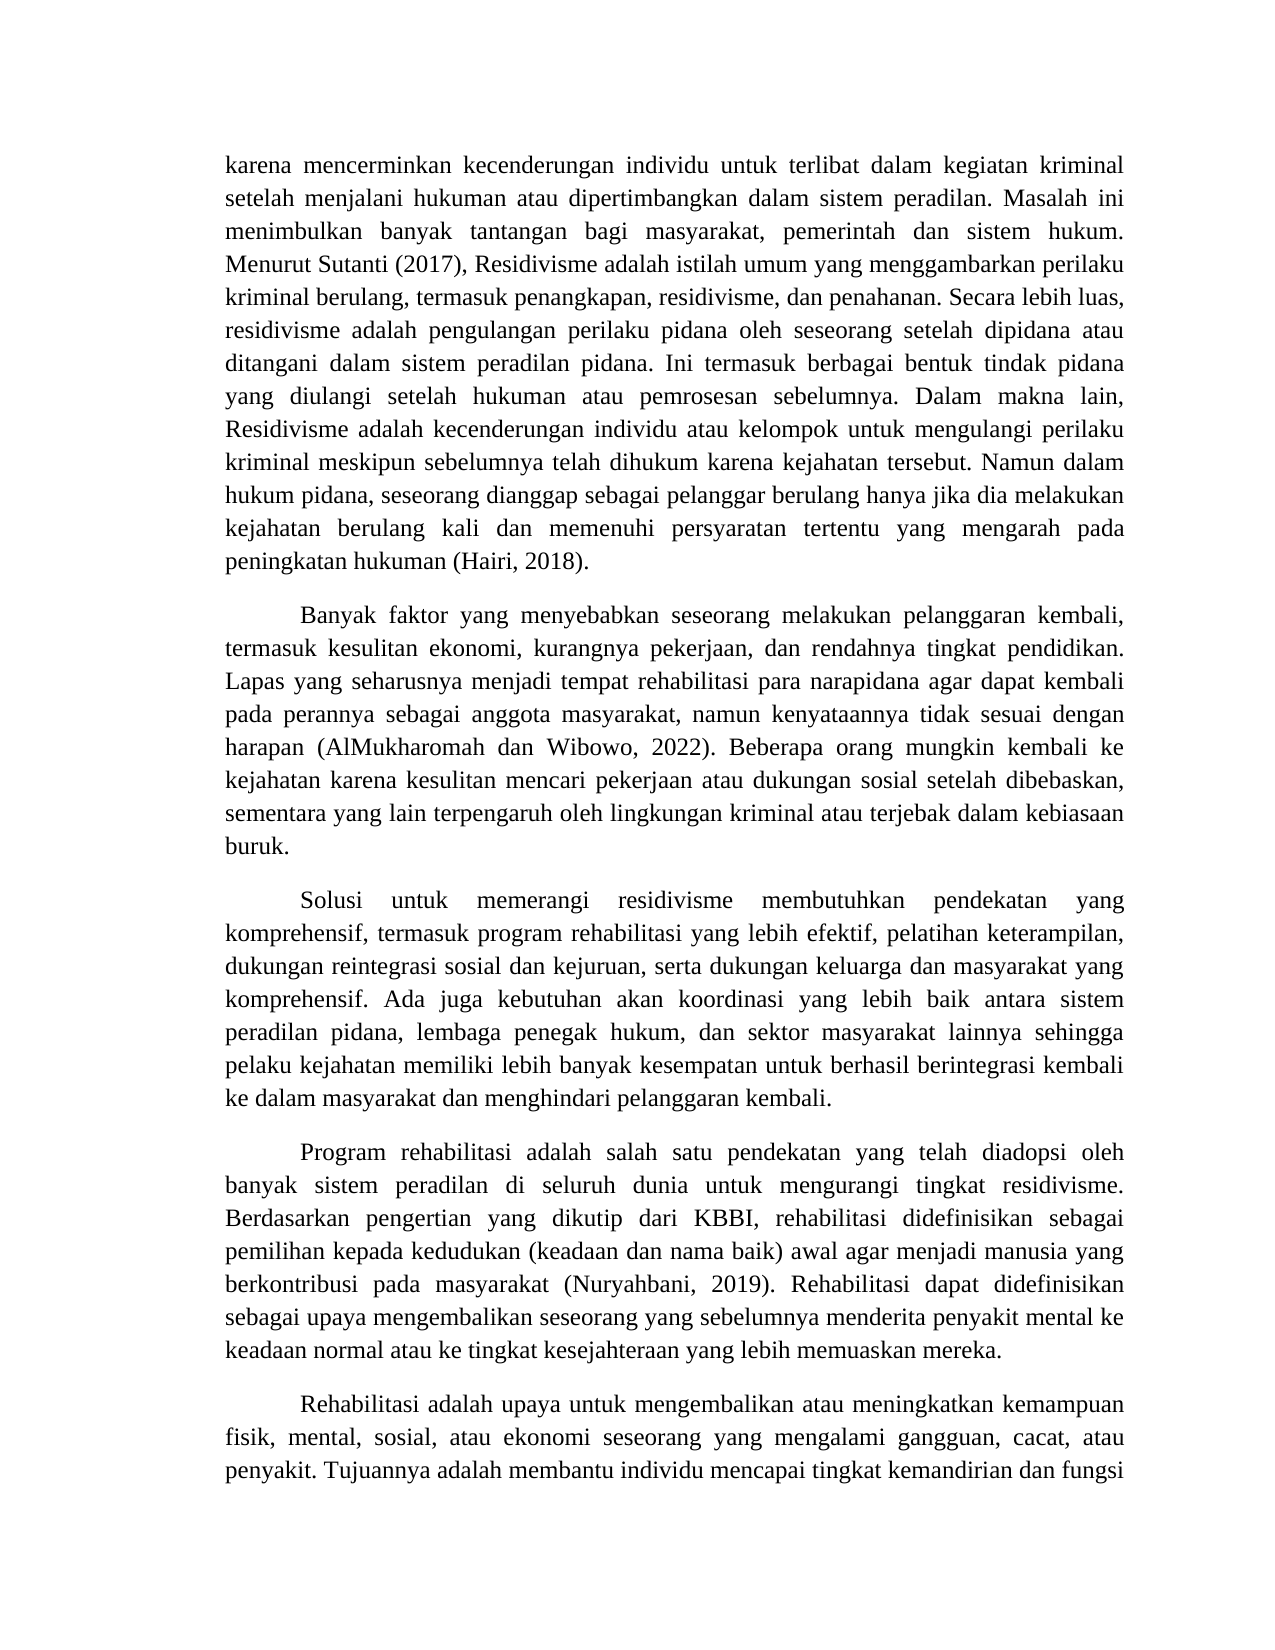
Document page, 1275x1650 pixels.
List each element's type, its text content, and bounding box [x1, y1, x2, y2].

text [225, 1389, 1125, 1422]
